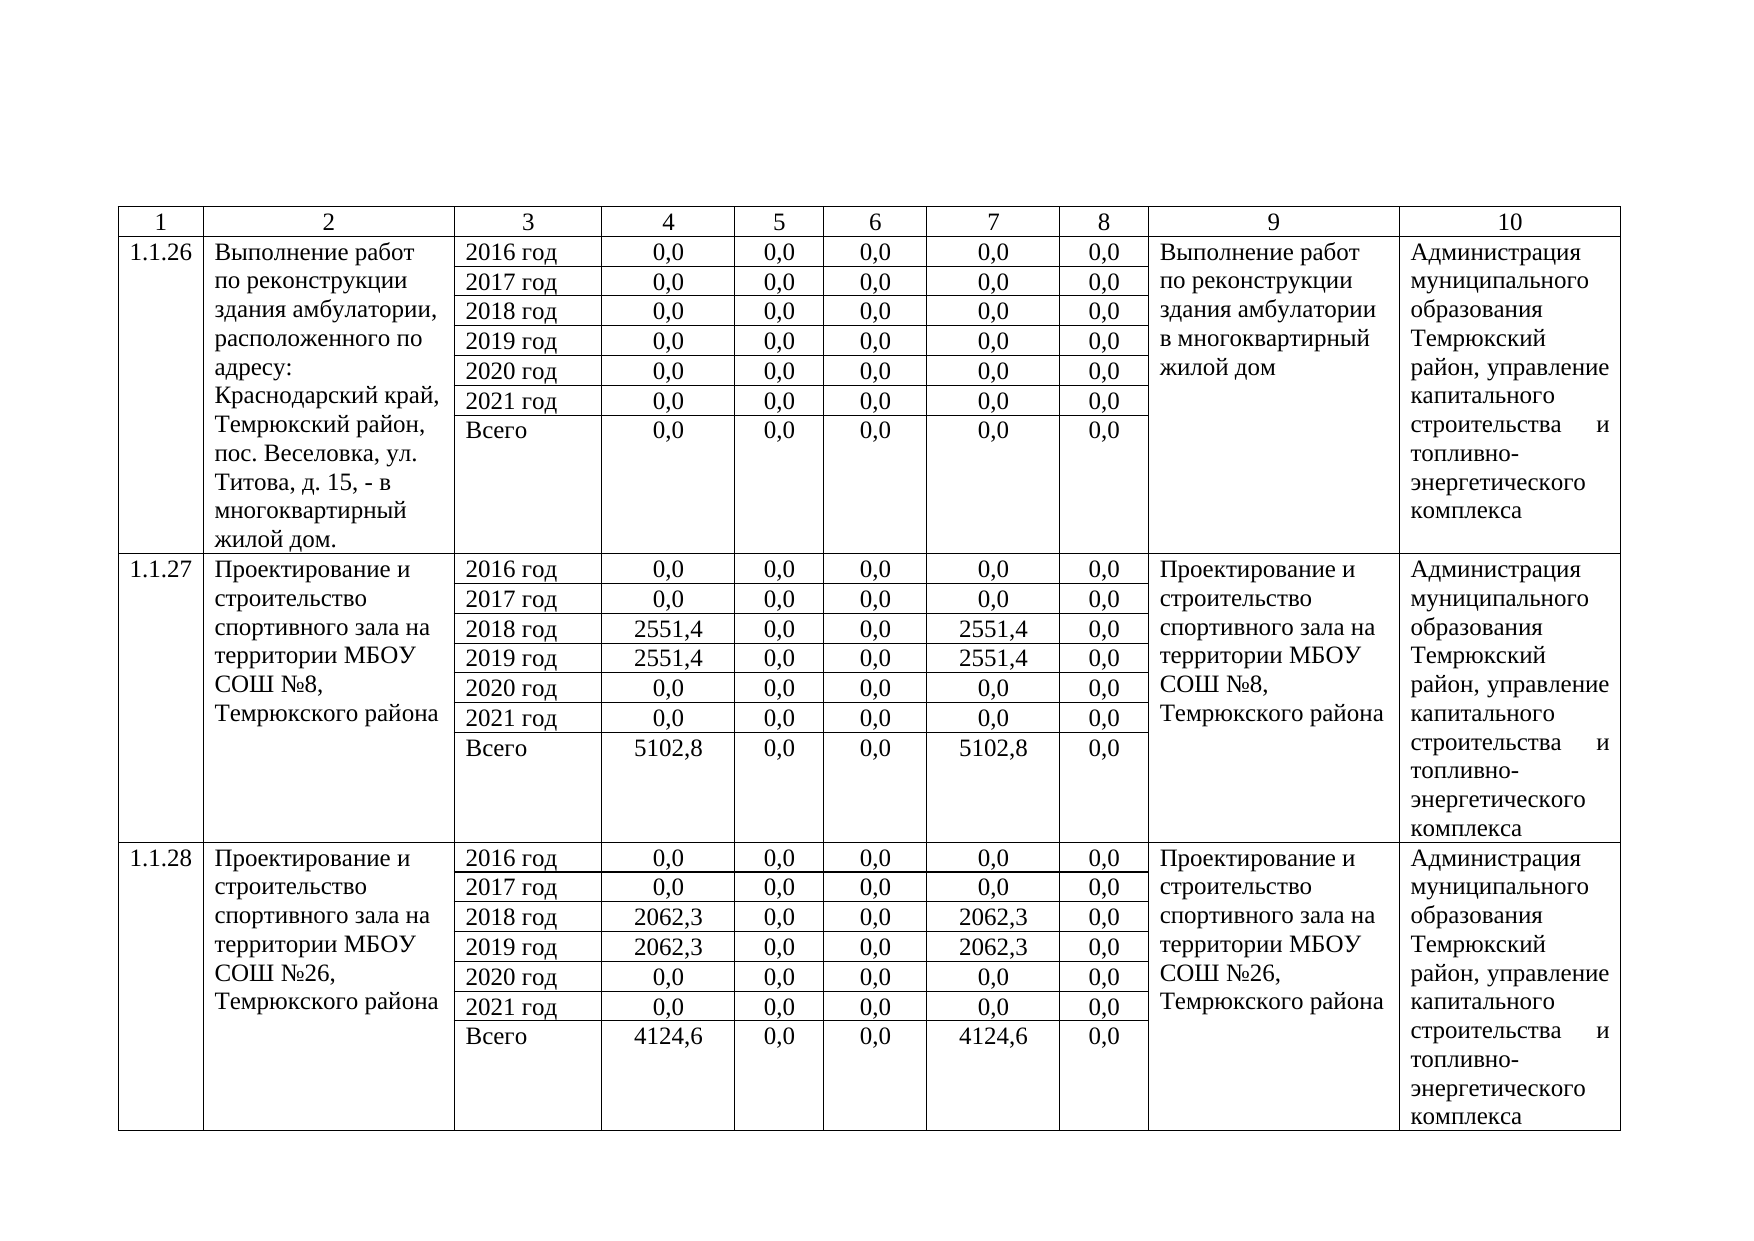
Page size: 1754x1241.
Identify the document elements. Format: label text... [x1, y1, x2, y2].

table_cell 0,0 [1060, 584, 1148, 613]
table_cell 2017 год [455, 584, 601, 613]
table_cell 0,0 [1060, 843, 1148, 871]
table_cell 0,0 [735, 673, 823, 702]
table_cell 2019 год [455, 644, 601, 672]
table_cell 0,0 [824, 554, 926, 583]
table_cell 2062,3 [602, 902, 734, 931]
table_cell 0,0 [735, 902, 823, 931]
table_cell 0,0 [927, 673, 1059, 702]
table_cell 0,0 [1060, 902, 1148, 931]
table_cell 2062,3 [927, 902, 1059, 931]
table_cell 2021 год [455, 703, 601, 732]
table_cell 0,0 [735, 992, 823, 1020]
table_cell 0,0 [927, 554, 1059, 583]
table_cell 0,0 [927, 386, 1059, 414]
table_cell 0,0 [735, 416, 823, 553]
table_cell 0,0 [824, 267, 926, 295]
table_cell 0,0 [927, 356, 1059, 385]
table_cell 0,0 [1060, 673, 1148, 702]
table_cell 0,0 [927, 584, 1059, 613]
table_cell Выполнение работ по реконструкции здания амбулатории в многоквартирный жилой дом [1149, 237, 1399, 553]
table_cell 0,0 [735, 644, 823, 672]
table_cell 0,0 [824, 237, 926, 266]
table_cell 4124,6 [602, 1021, 734, 1130]
table_cell 2020 год [455, 356, 601, 385]
table_cell 0,0 [1060, 962, 1148, 991]
table_cell 0,0 [1060, 932, 1148, 961]
table_cell 0,0 [824, 992, 926, 1020]
table_cell 0,0 [927, 873, 1059, 901]
table_cell 0,0 [735, 356, 823, 385]
table_header 5 [735, 207, 823, 236]
table_cell 1.1.26 [119, 237, 203, 553]
table_cell 0,0 [824, 356, 926, 385]
table_cell 0,0 [735, 703, 823, 732]
table_cell 1.1.27 [119, 554, 203, 842]
table_cell 0,0 [602, 703, 734, 732]
table_cell 0,0 [735, 584, 823, 613]
table_cell 0,0 [927, 267, 1059, 295]
table_cell 1.1.28 [119, 843, 203, 1130]
table_cell 0,0 [735, 1021, 823, 1130]
table_cell 0,0 [824, 932, 926, 961]
table_cell 2021 год [455, 386, 601, 414]
table_cell Всего [455, 416, 601, 553]
table_cell 0,0 [735, 614, 823, 642]
table_cell 0,0 [1060, 416, 1148, 553]
table_cell 0,0 [735, 267, 823, 295]
table_cell 0,0 [1060, 644, 1148, 672]
table_cell 2016 год [455, 237, 601, 266]
table_cell 0,0 [735, 932, 823, 961]
table_cell 0,0 [602, 554, 734, 583]
table_cell 0,0 [927, 992, 1059, 1020]
table_cell 2017 год [455, 267, 601, 295]
table_cell 0,0 [602, 356, 734, 385]
table_header 3 [455, 207, 601, 236]
table_cell 0,0 [824, 902, 926, 931]
table_cell 0,0 [1060, 356, 1148, 385]
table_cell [1400, 237, 1620, 553]
table_cell 0,0 [1060, 614, 1148, 642]
table_header 4 [602, 207, 734, 236]
table_cell 0,0 [1060, 703, 1148, 732]
table_cell 0,0 [735, 296, 823, 325]
table_cell 0,0 [602, 237, 734, 266]
table_cell 0,0 [1060, 554, 1148, 583]
table_cell 0,0 [1060, 267, 1148, 295]
table_cell 0,0 [824, 584, 926, 613]
table_header 9 [1149, 207, 1399, 236]
table_cell 0,0 [824, 416, 926, 553]
table_cell 2019 год [455, 932, 601, 961]
table_cell 2016 год [455, 843, 601, 871]
table_cell 0,0 [1060, 733, 1148, 842]
table_cell 0,0 [735, 733, 823, 842]
table_cell 0,0 [1060, 1021, 1148, 1130]
table_cell 0,0 [824, 673, 926, 702]
table_cell 0,0 [824, 1021, 926, 1130]
table_cell 0,0 [927, 962, 1059, 991]
table_cell 0,0 [1060, 992, 1148, 1020]
table_cell 2018 год [455, 296, 601, 325]
table_cell 0,0 [927, 326, 1059, 355]
table_cell 0,0 [602, 296, 734, 325]
table_header 10 [1400, 207, 1620, 236]
table_cell 2062,3 [602, 932, 734, 961]
table_cell 2551,4 [602, 614, 734, 642]
table_cell 0,0 [1060, 326, 1148, 355]
table_cell 0,0 [824, 326, 926, 355]
table_cell 2551,4 [927, 614, 1059, 642]
table_cell 0,0 [602, 992, 734, 1020]
table_cell 0,0 [735, 554, 823, 583]
table_cell 0,0 [735, 873, 823, 901]
table_cell 0,0 [735, 326, 823, 355]
table_cell 0,0 [824, 733, 926, 842]
table_cell 0,0 [602, 326, 734, 355]
table_cell 2017 год [455, 873, 601, 901]
table_cell 0,0 [824, 703, 926, 732]
table_cell 0,0 [602, 873, 734, 901]
table_cell 0,0 [602, 843, 734, 871]
table_cell 0,0 [602, 584, 734, 613]
table_cell 2551,4 [602, 644, 734, 672]
table_header 6 [824, 207, 926, 236]
table_cell 0,0 [824, 962, 926, 991]
table_cell Всего [455, 733, 601, 842]
table_cell 0,0 [735, 237, 823, 266]
table_cell 0,0 [927, 703, 1059, 732]
table_cell 2062,3 [927, 932, 1059, 961]
table_header 8 [1060, 207, 1148, 236]
table_cell Проектирование и строительство спортивного зала на территории МБОУ СОШ №26, Темрюкского района [204, 843, 454, 1130]
table_cell 2020 год [455, 962, 601, 991]
table_cell 0,0 [1060, 296, 1148, 325]
table_cell 0,0 [927, 237, 1059, 266]
table_header 2 [204, 207, 454, 236]
table_cell Администрация муниципального образования Темрюкский район, управление капитального строительства и топливно-энергетического комплекса [1400, 554, 1620, 842]
table_cell 2016 год [455, 554, 601, 583]
table_cell 0,0 [735, 962, 823, 991]
table_cell 0,0 [1060, 386, 1148, 414]
table_cell 0,0 [1060, 237, 1148, 266]
table_cell 2019 год [455, 326, 601, 355]
table_cell Проектирование и строительство спортивного зала на территории МБОУ СОШ №26, Темрюкского района [1149, 843, 1399, 1130]
table_cell 0,0 [927, 296, 1059, 325]
table_cell 0,0 [602, 386, 734, 414]
table_cell 2018 год [455, 902, 601, 931]
table_cell 0,0 [927, 416, 1059, 553]
table_cell 0,0 [735, 843, 823, 871]
table_cell 2018 год [455, 614, 601, 642]
table_cell 5102,8 [927, 733, 1059, 842]
table_cell 0,0 [824, 614, 926, 642]
table_cell Проектирование и строительство спортивного зала на территории МБОУ СОШ №8, Темрюкского района [204, 554, 454, 842]
table_cell 2021 год [455, 992, 601, 1020]
table_header 1 [119, 207, 203, 236]
table_cell 0,0 [824, 843, 926, 871]
table_cell 0,0 [602, 962, 734, 991]
table_cell 0,0 [824, 644, 926, 672]
table_cell 2020 год [455, 673, 601, 702]
table_cell 0,0 [824, 386, 926, 414]
table_cell 0,0 [602, 673, 734, 702]
table_header 7 [927, 207, 1059, 236]
table_cell 0,0 [735, 386, 823, 414]
table_cell Всего [455, 1021, 601, 1130]
table_cell Выполнение работ по реконструкции здания амбулатории, расположенного по адресу: Краснодарский край, Темрюкский район, пос. Веселовка, ул. Титова, д. 15, - в многоквартирный жилой дом. [204, 237, 454, 553]
table_cell 0,0 [927, 843, 1059, 871]
table_cell 0,0 [602, 416, 734, 553]
table_cell 2551,4 [927, 644, 1059, 672]
table_cell 0,0 [1060, 873, 1148, 901]
table_cell Проектирование и строительство спортивного зала на территории МБОУ СОШ №8, Темрюкского района [1149, 554, 1399, 842]
table_cell 0,0 [602, 267, 734, 295]
table_cell 5102,8 [602, 733, 734, 842]
table_cell 0,0 [824, 296, 926, 325]
table_cell 4124,6 [927, 1021, 1059, 1130]
table_cell 0,0 [824, 873, 926, 901]
table_cell Администрация муниципального образования Темрюкский район, управление капитального строительства и топливно-энергетического комплекса [1400, 843, 1620, 1130]
